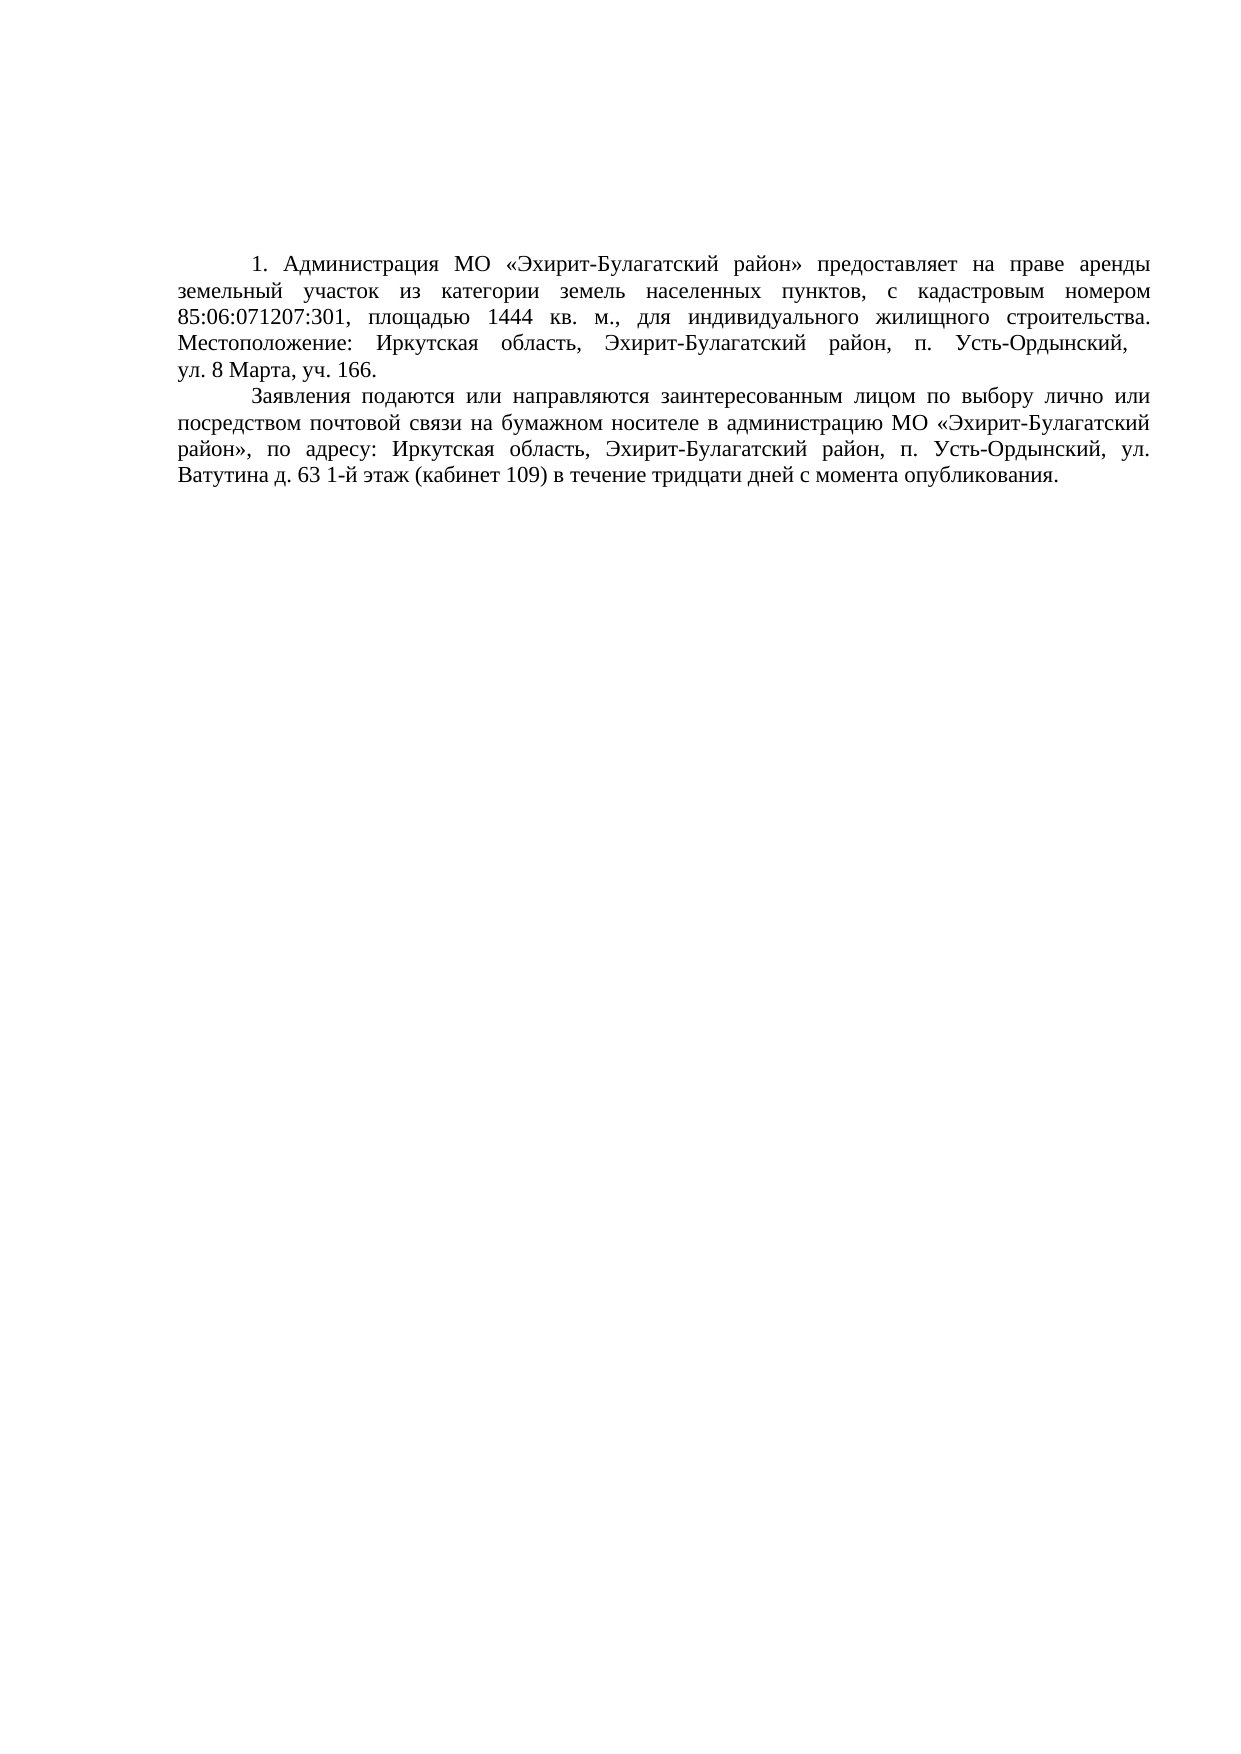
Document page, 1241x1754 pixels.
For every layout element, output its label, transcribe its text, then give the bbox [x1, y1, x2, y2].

text Заявления подаются или направляются заинтересованным лицом по выбору лично или посредством почтовой связи на бумажном носителе в администрацию МО «Эхирит-Булагатский район», по адресу: Иркутская область, Эхирит-Булагатский район, п. Усть-Ордынский, ул. Ватутина д. 63 1-й этаж (кабинет 109) в течение тридцати дней с момента опубликования. [177, 382, 1152, 488]
text 1. Администрация МО «Эхирит-Булагатский район» предоставляет на праве аренды земельный участок из категории земель населенных пунктов, с кадастровым номером 85:06:071207:301, площадью 1444 кв. м., для индивидуального жилищного строительства. Местоположение: Иркутская область, Эхирит-Булагатский район, п. Усть-Ордынский, ул. 8 Марта, уч. 166. [177, 250, 1152, 382]
